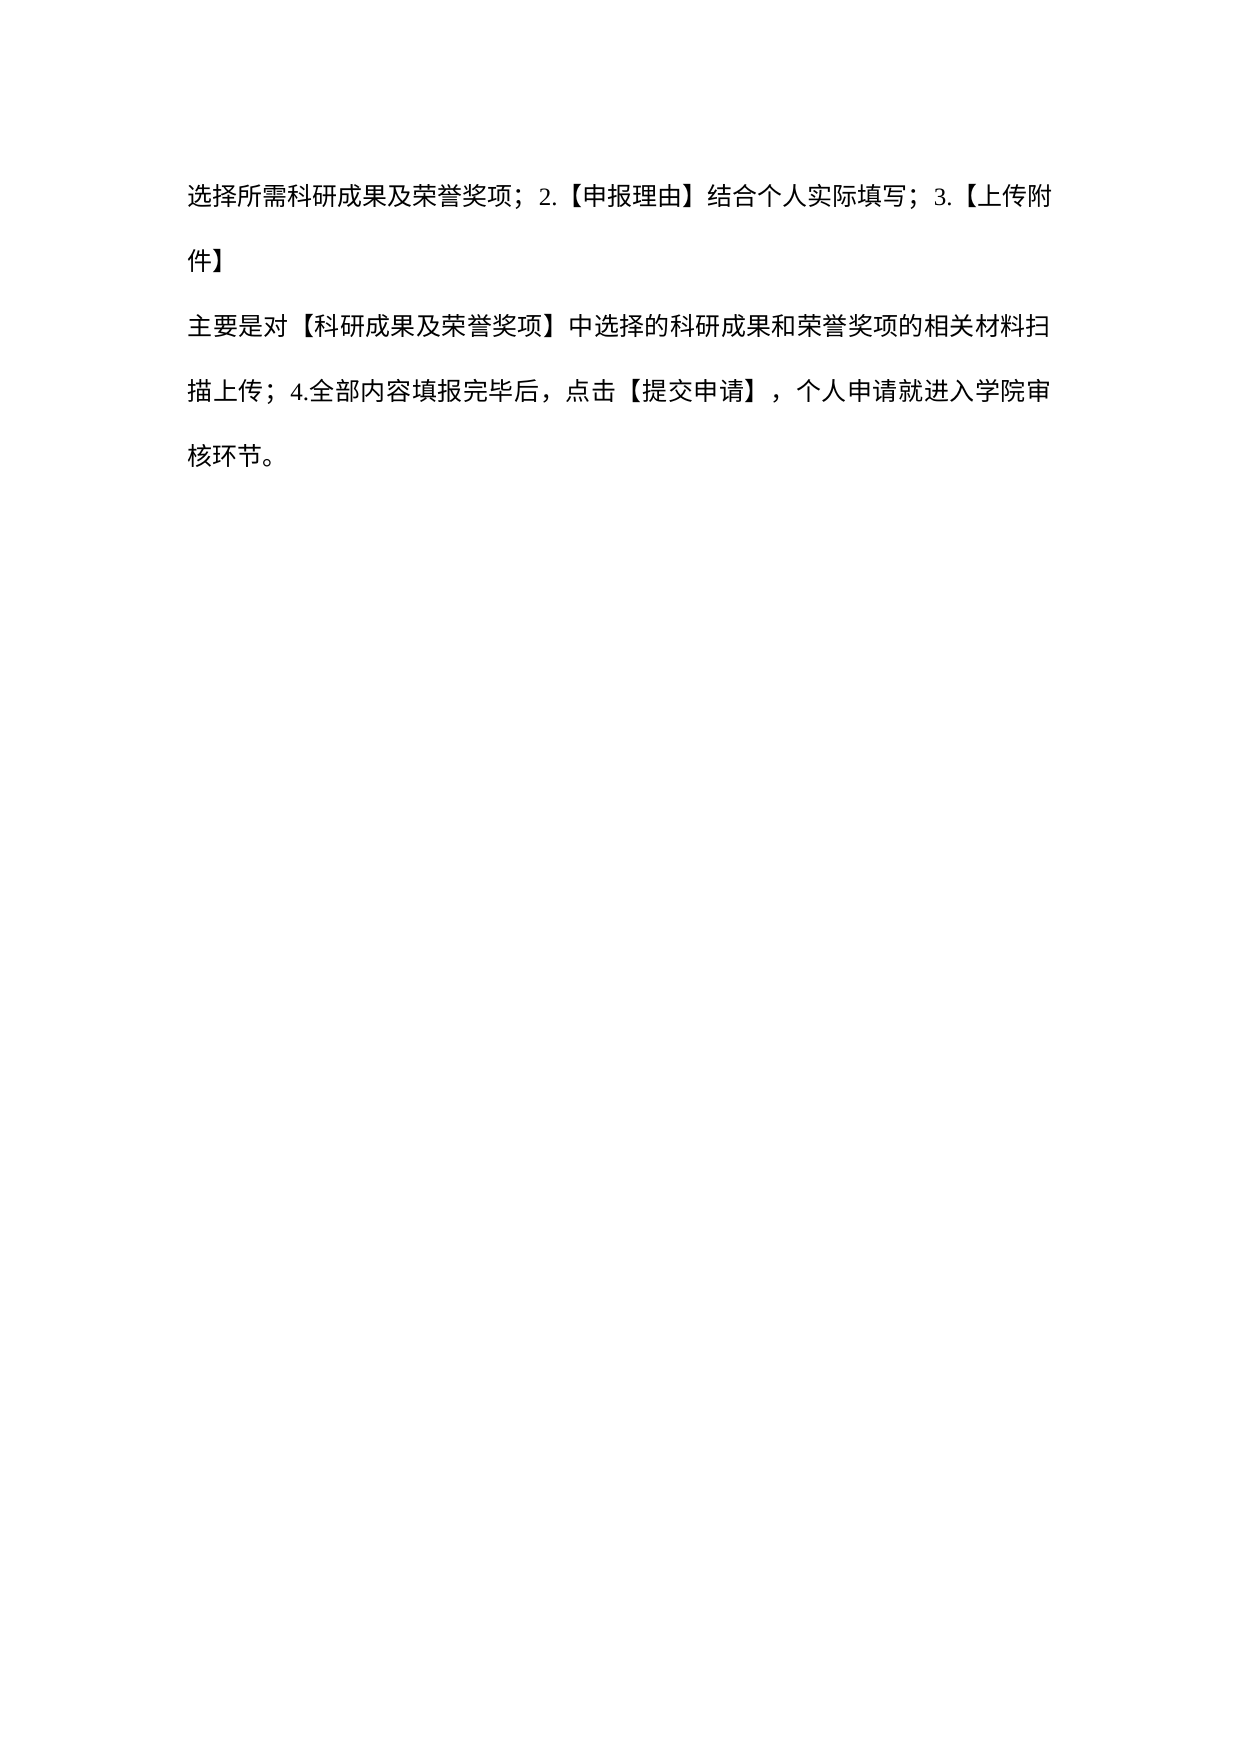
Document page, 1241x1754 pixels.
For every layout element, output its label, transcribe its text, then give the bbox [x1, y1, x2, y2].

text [187, 162, 1053, 292]
text 主要是对【科研成果及荣誉奖项】中选择的科研成果和荣誉奖项的相关材料扫描上传；4.全部内容填报完毕后，点击【提交申请】，个人申请就进入学院审核环节。 [187, 292, 1053, 487]
